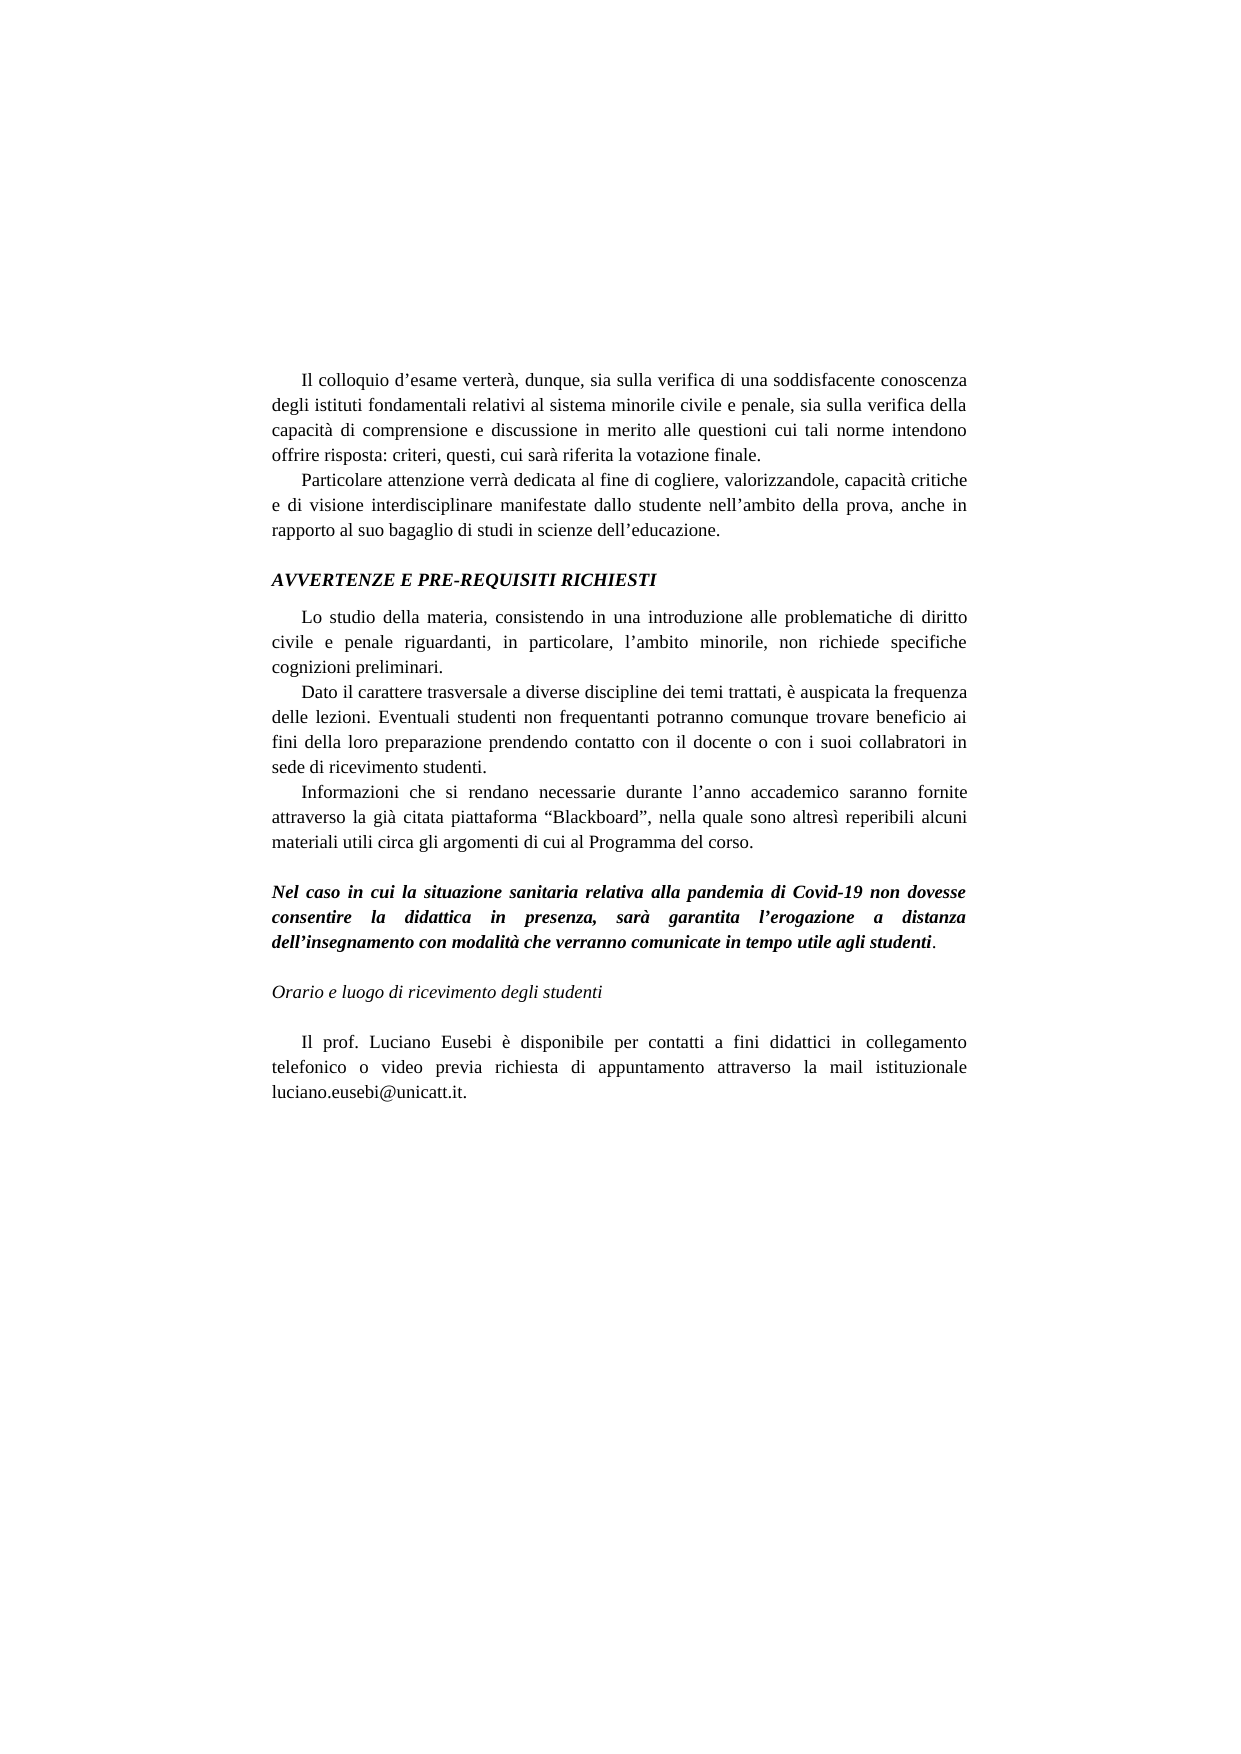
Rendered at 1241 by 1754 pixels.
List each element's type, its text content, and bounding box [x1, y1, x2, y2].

text Dato il carattere trasversale a diverse discipline dei temi trattati, è auspicata la frequenza delle lezioni. Eventuali studenti non frequentanti potranno comunque trovare beneficio ai fini della loro preparazione prendendo contatto con il docente o con i suoi collabratori in sede di ricevimento studenti. [272, 679, 968, 779]
text Informazioni che si rendano necessarie durante l’anno accademico saranno fornite attraverso la già citata piattaforma “Blackboard”, nella quale sono altresì reperibili alcuni materiali utili circa gli argomenti di cui al Programma del corso. [272, 779, 968, 854]
text Lo studio della materia, consistendo in una introduzione alle problematiche di diritto civile e penale riguardanti, in particolare, l’ambito minorile, non richiede specifiche cognizioni preliminari. [272, 604, 968, 679]
text Orario e luogo di ricevimento degli studenti [272, 979, 968, 1004]
text Particolare attenzione verrà dedicata al fine di cogliere, valorizzandole, capacità critiche e di visione interdisciplinare manifestate dallo studente nell’ambito della prova, anche in rapporto al suo bagaglio di studi in scienze dell’educazione. [272, 466, 968, 541]
text Il prof. Luciano Eusebi è disponibile per contatti a fini didattici in collegamento telefonico o video previa richiesta di appuntamento attraverso la mail istituzionale luciano.eusebi@unicatt.it. [272, 1029, 968, 1104]
text Il colloquio d’esame verterà, dunque, sia sulla verifica di una soddisfacente conoscenza degli istituti fondamentali relativi al sistema minorile civile e penale, sia sulla verifica della capacità di comprensione e discussione in merito alle questioni cui tali norme intendono offrire risposta: criteri, questi, cui sarà riferita la votazione finale. [272, 366, 968, 466]
text AVVERTENZE E PRE-REQUISITI RICHIESTI [272, 566, 968, 591]
text Nel caso in cui la situazione sanitaria relativa alla pandemia di Covid-19 non dovesse consentire la didattica in presenza, sarà garantita l’erogazione a distanza dell’insegnamento con modalità che verranno comunicate in tempo utile agli studenti. [272, 879, 968, 954]
